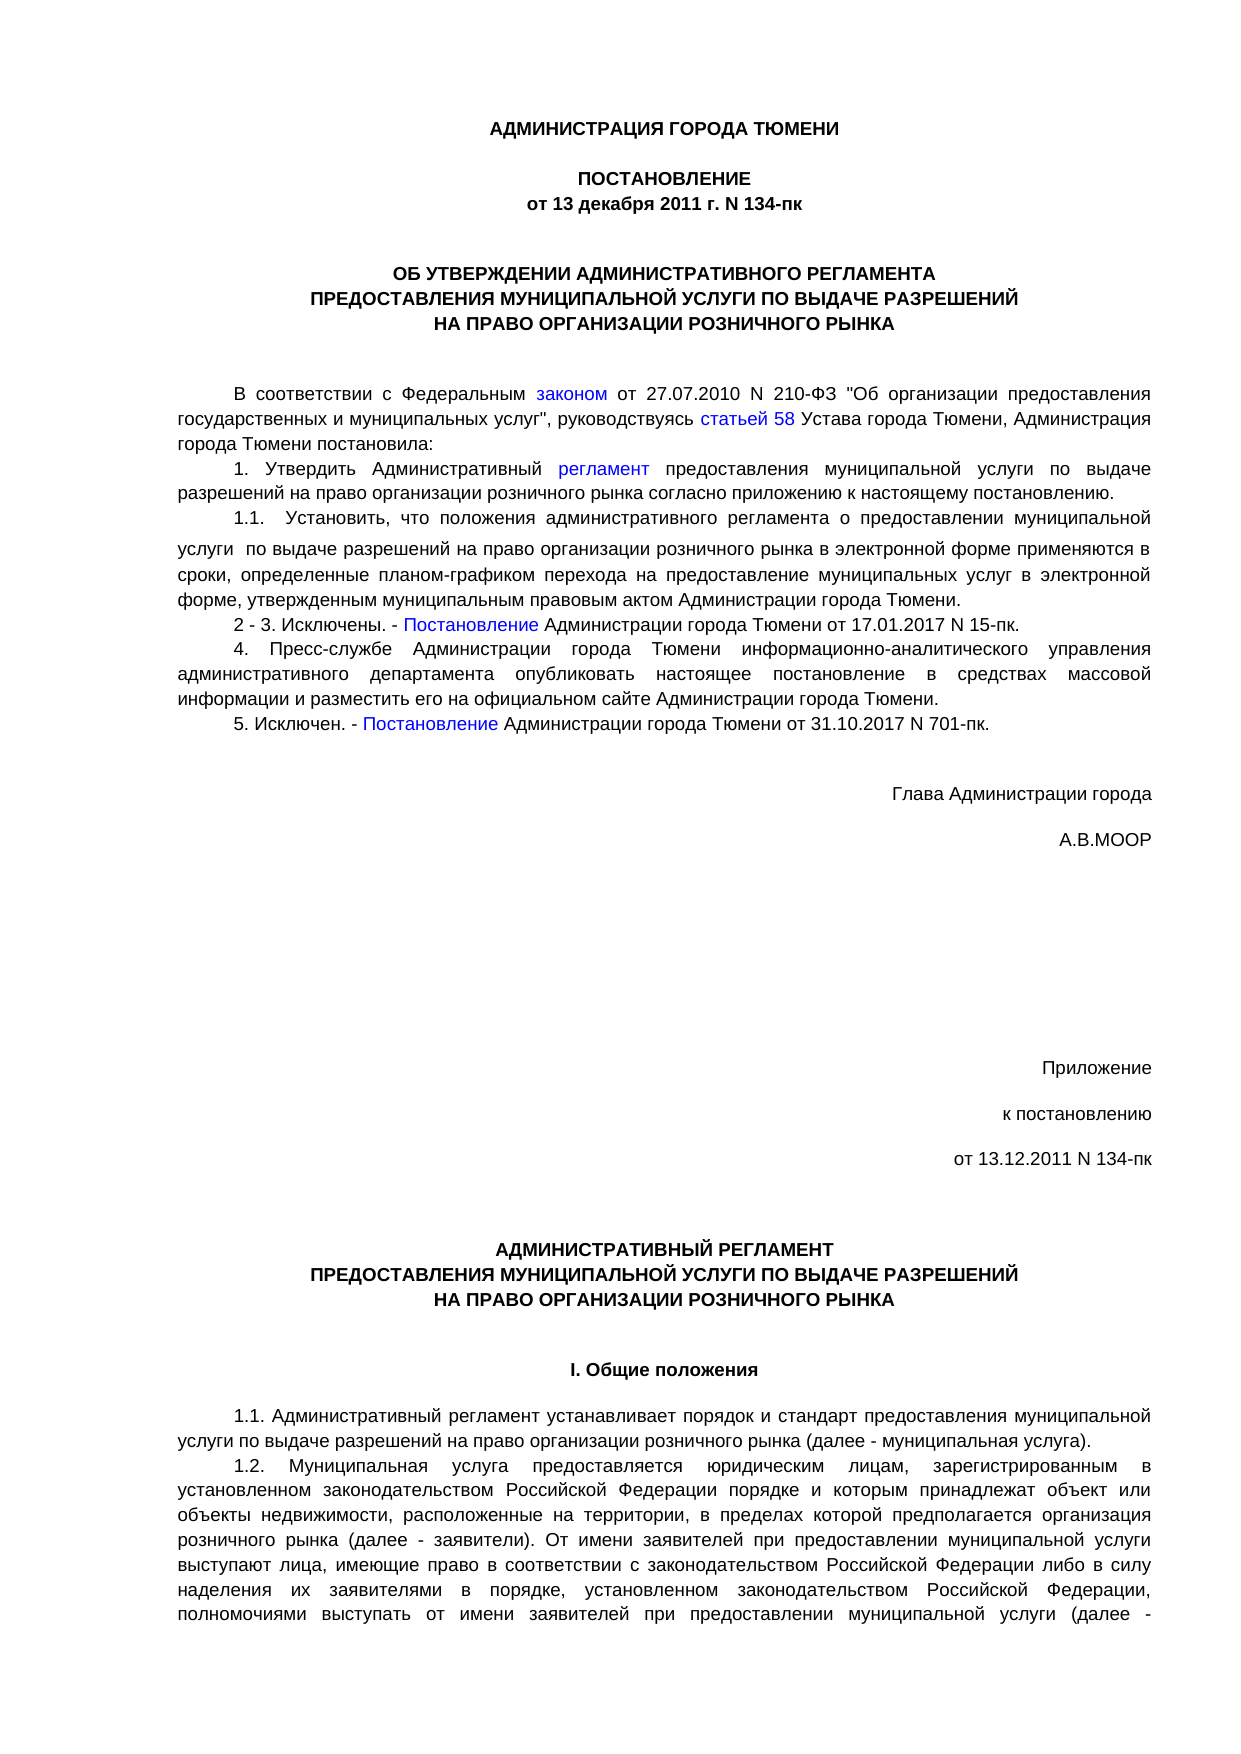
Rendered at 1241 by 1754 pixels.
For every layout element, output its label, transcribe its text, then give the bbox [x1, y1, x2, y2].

text НА ПРАВО ОРГАНИЗАЦИИ РОЗНИЧНОГО РЫНКА [177, 1289, 1152, 1310]
text НА ПРАВО ОРГАНИЗАЦИИ РОЗНИЧНОГО РЫНКА [177, 312, 1152, 334]
text от 13 декабря 2011 г. N 134-пк [177, 192, 1152, 214]
text Приложение [177, 1057, 1152, 1078]
text от 13.12.2011 N 134-пк [177, 1148, 1152, 1169]
text АДМИНИСТРАТИВНЫЙ РЕГЛАМЕНТ [177, 1239, 1152, 1261]
text 1.1. Установить, что положения административного регламента о предоставлении муниципальной услуги по выдаче разрешений на право организации розничного рынка в электронной форме применяются в сроки, определенные планом-графиком перехода на предоставление муниципальных услуг в электронной форме, утвержденным муниципальным правовым актом Администрации города Тюмени. [177, 507, 1152, 610]
text ПОСТАНОВЛЕНИЕ [177, 168, 1152, 189]
text 5. Исключен. - Постановление Администрации города Тюмени от 31.10.2017 N 701-пк. [177, 713, 1152, 734]
text ПРЕДОСТАВЛЕНИЯ МУНИЦИПАЛЬНОЙ УСЛУГИ ПО ВЫДАЧЕ РАЗРЕШЕНИЙ [177, 288, 1152, 309]
text ОБ УТВЕРЖДЕНИИ АДМИНИСТРАТИВНОГО РЕГЛАМЕНТА [177, 263, 1152, 284]
text АДМИНИСТРАЦИЯ ГОРОДА ТЮМЕНИ [177, 118, 1152, 140]
text А.В.МООР [177, 829, 1152, 850]
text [177, 1454, 1152, 1625]
text ПРЕДОСТАВЛЕНИЯ МУНИЦИПАЛЬНОЙ УСЛУГИ ПО ВЫДАЧЕ РАЗРЕШЕНИЙ [177, 1264, 1152, 1286]
text Глава Администрации города [177, 783, 1152, 804]
text 2 - 3. Исключены. - Постановление Администрации города Тюмени от 17.01.2017 N 15-пк. [177, 613, 1152, 635]
text к постановлению [177, 1102, 1152, 1124]
text 1. Утвердить Административный регламент предоставления муниципальной услуги по выдаче разрешений на право организации розничного рынка согласно приложению к настоящему постановлению. [177, 457, 1152, 504]
text 4. Пресс-службе Администрации города Тюмени информационно-аналитического управления административного департамента опубликовать настоящее постановление в средствах массовой информации и разместить его на официальном сайте Администрации города Тюмени. [177, 638, 1152, 709]
text В соответствии с Федеральным законом от 27.07.2010 N 210-ФЗ "Об организации предоставления государственных и муниципальных услуг", руководствуясь статьей 58 Устава города Тюмени, Администрация города Тюмени постановила: [177, 383, 1152, 454]
text 1.1. Административный регламент устанавливает порядок и стандарт предоставления муниципальной услуги по выдаче разрешений на право организации розничного рынка (далее - муниципальная услуга). [177, 1405, 1152, 1451]
text I. Общие положения [177, 1359, 1152, 1381]
